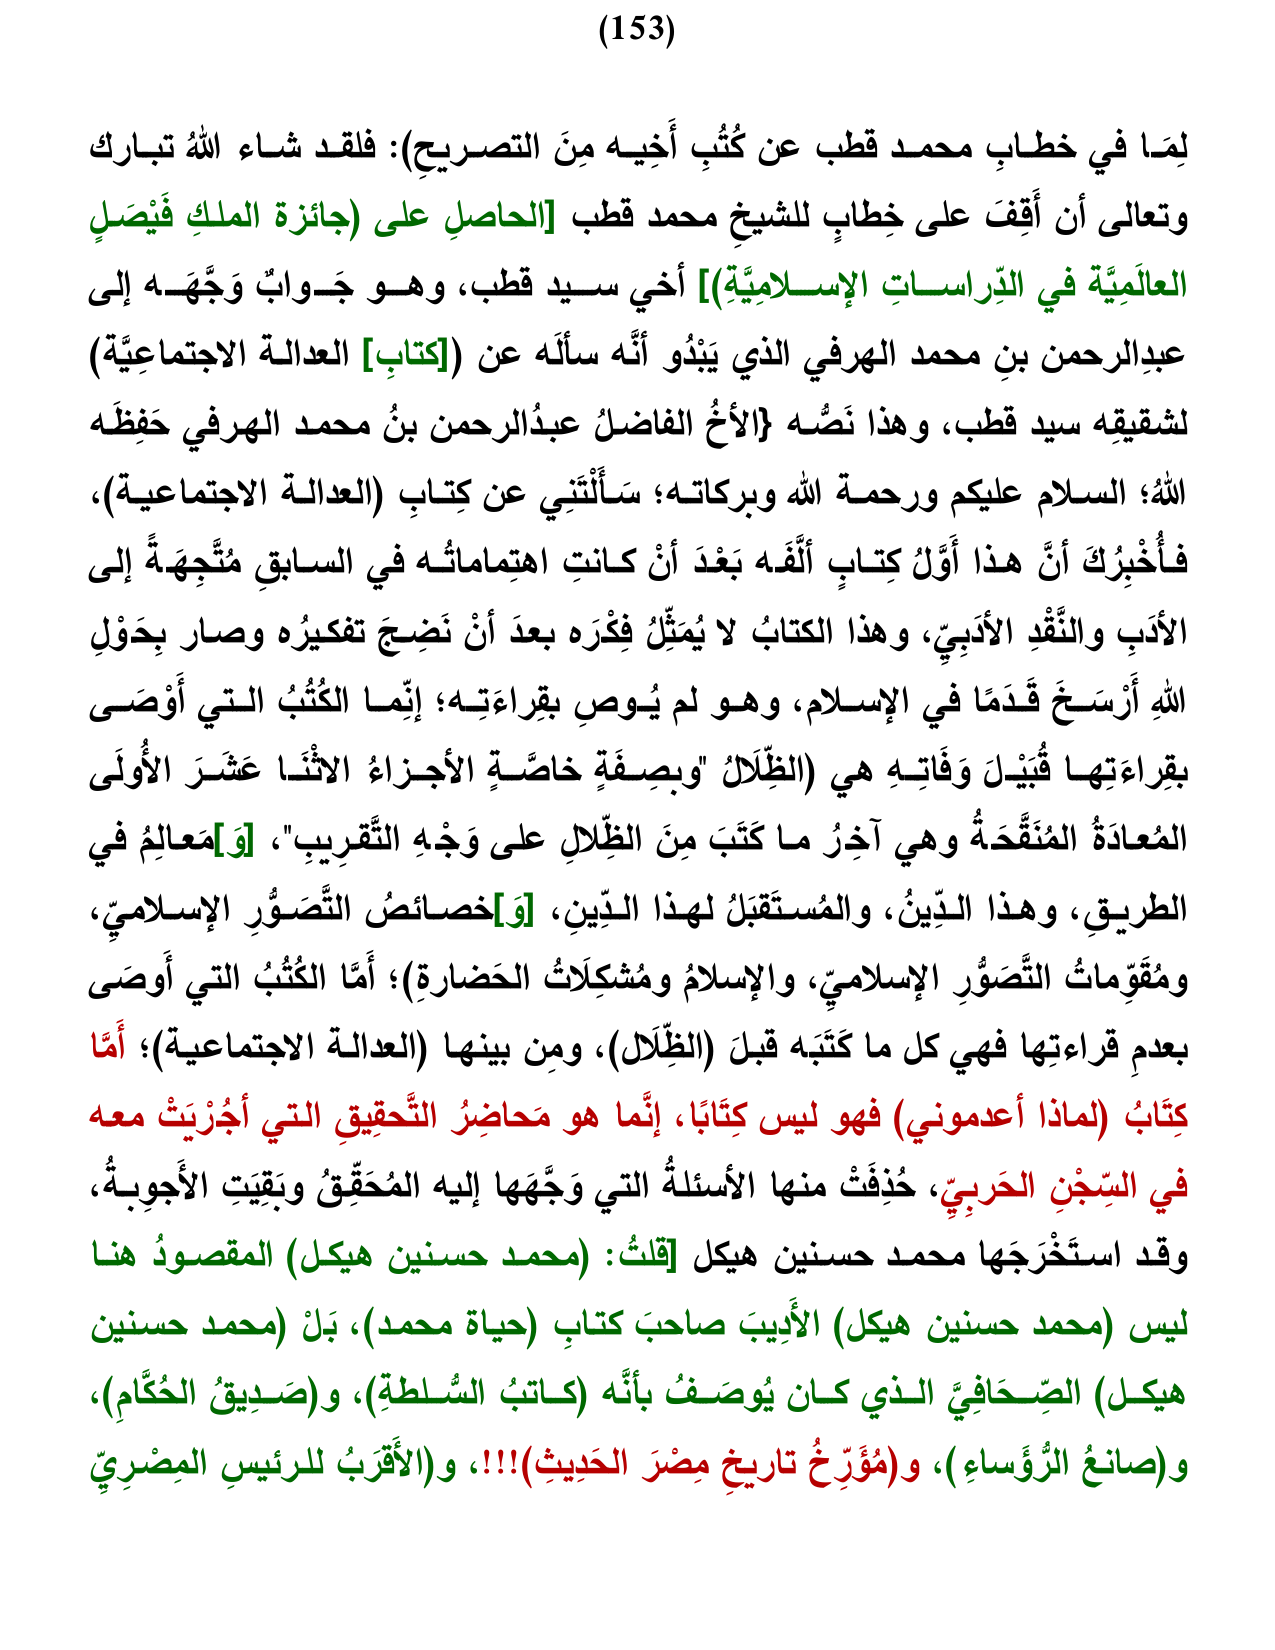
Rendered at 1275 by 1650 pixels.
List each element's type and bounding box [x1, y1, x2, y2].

text [89, 111, 1186, 1289]
